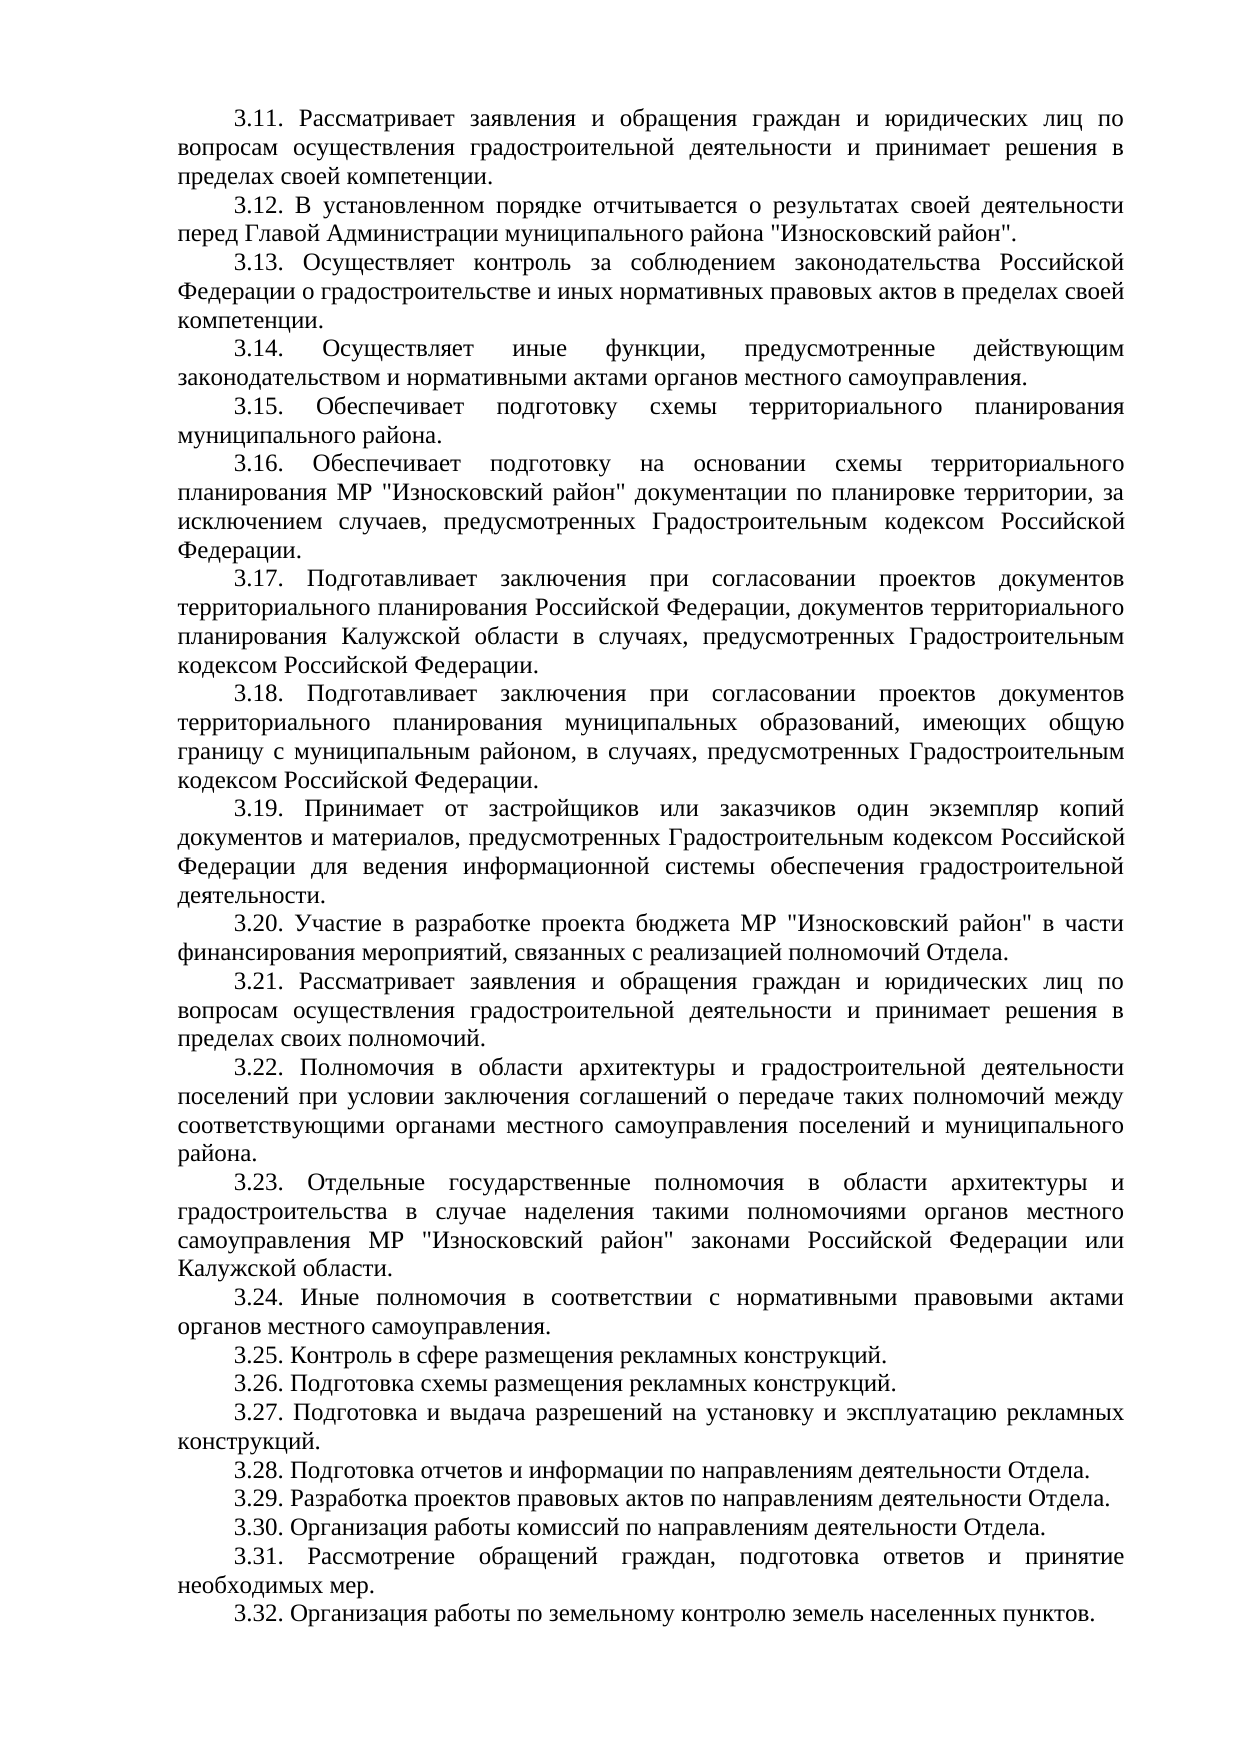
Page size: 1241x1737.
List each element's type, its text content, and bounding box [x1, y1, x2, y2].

text 3.26. Подготовка схемы размещения рекламных конструкций. [177, 1368, 1125, 1397]
text 3.32. Организация работы по земельному контролю земель населенных пунктов. [177, 1598, 1125, 1627]
text 3.13. Осуществляет контроль за соблюдением законодательства Российской Федерации о градостроительстве и иных нормативных правовых актов в пределах своей компетенции. [177, 247, 1125, 333]
text 3.23. Отдельные государственные полномочия в области архитектуры и градостроительства в случае наделения такими полномочиями органов местного самоуправления МР "Износковский район" законами Российской Федерации или Калужской области. [177, 1167, 1125, 1282]
text 3.22. Полномочия в области архитектуры и градостроительной деятельности поселений при условии заключения соглашений о передаче таких полномочий между соответствующими органами местного самоуправления поселений и муниципального района. [177, 1052, 1125, 1167]
text 3.24. Иные полномочия в соответствии с нормативными правовыми актами органов местного самоуправления. [177, 1282, 1125, 1340]
text 3.19. Принимает от застройщиков или заказчиков один экземпляр копий документов и материалов, предусмотренных Градостроительным кодексом Российской Федерации для ведения информационной системы обеспечения градостроительной деятельности. [177, 793, 1125, 908]
text 3.28. Подготовка отчетов и информации по направлениям деятельности Отдела. [177, 1455, 1125, 1483]
text 3.17. Подготавливает заключения при согласовании проектов документов территориального планирования Российской Федерации, документов территориального планирования Калужской области в случаях, предусмотренных Градостроительным кодексом Российской Федерации. [177, 563, 1125, 678]
text 3.31. Рассмотрение обращений граждан, подготовка ответов и принятие необходимых мер. [177, 1541, 1125, 1598]
text 3.25. Контроль в сфере размещения рекламных конструкций. [177, 1340, 1125, 1368]
text 3.14. Осуществляет иные функции, предусмотренные действующим законодательством и нормативными актами органов местного самоуправления. [177, 333, 1125, 391]
text 3.12. В установленном порядке отчитывается о результатах своей деятельности перед Главой Администрации муниципального района "Износковский район". [177, 190, 1125, 247]
text 3.30. Организация работы комиссий по направлениям деятельности Отдела. [177, 1512, 1125, 1541]
text 3.16. Обеспечивает подготовку на основании схемы территориального планирования МР "Износковский район" документации по планировке территории, за исключением случаев, предусмотренных Градостроительным кодексом Российской Федерации. [177, 448, 1125, 563]
text 3.20. Участие в разработке проекта бюджета МР "Износковский район" в части финансирования мероприятий, связанных с реализацией полномочий Отдела. [177, 908, 1125, 966]
text 3.15. Обеспечивает подготовку схемы территориального планирования муниципального района. [177, 391, 1125, 448]
text 3.29. Разработка проектов правовых актов по направлениям деятельности Отдела. [177, 1483, 1125, 1512]
text 3.11. Рассматривает заявления и обращения граждан и юридических лиц по вопросам осуществления градостроительной деятельности и принимает решения в пределах своей компетенции. [177, 103, 1125, 190]
text 3.18. Подготавливает заключения при согласовании проектов документов территориального планирования муниципальных образований, имеющих общую границу с муниципальным районом, в случаях, предусмотренных Градостроительным кодексом Российской Федерации. [177, 678, 1125, 793]
text 3.27. Подготовка и выдача разрешений на установку и эксплуатацию рекламных конструкций. [177, 1397, 1125, 1455]
text 3.21. Рассматривает заявления и обращения граждан и юридических лиц по вопросам осуществления градостроительной деятельности и принимает решения в пределах своих полномочий. [177, 966, 1125, 1052]
